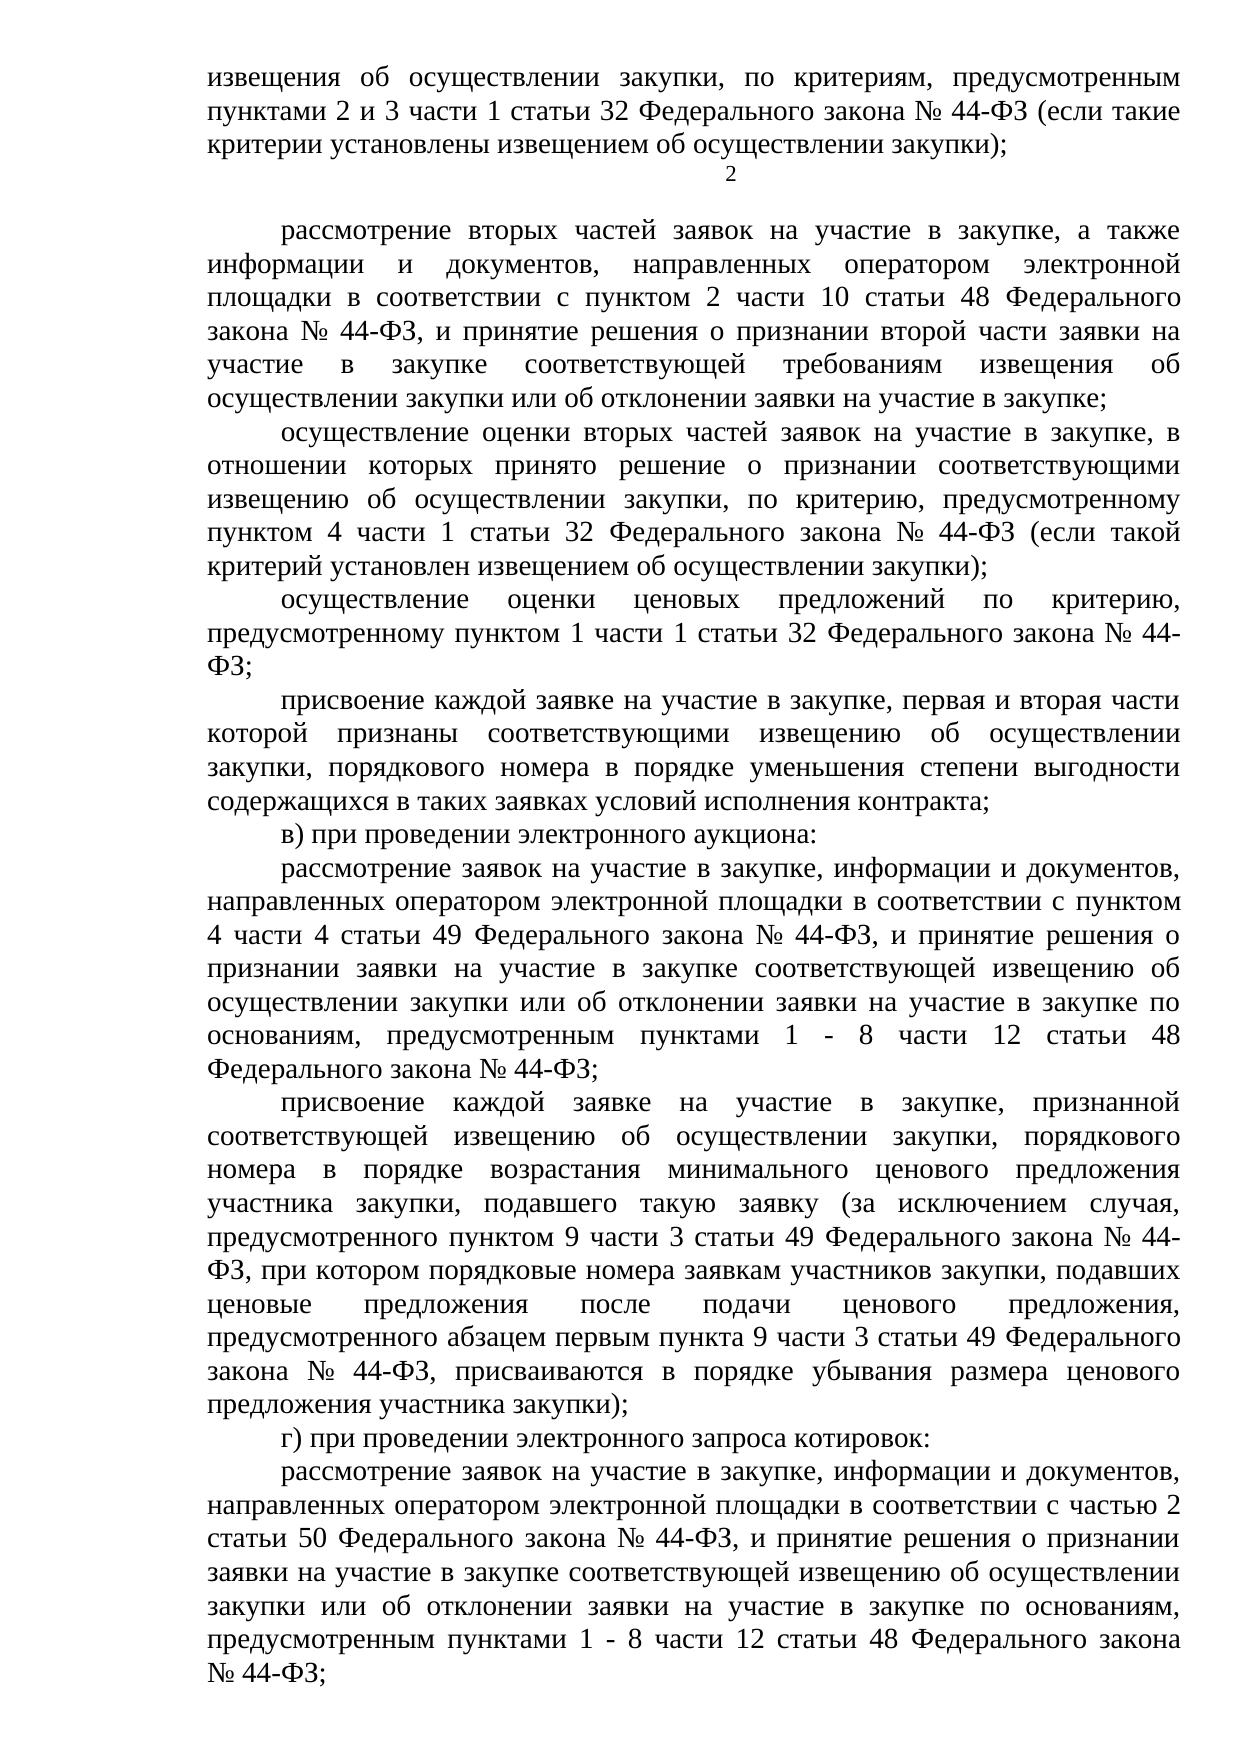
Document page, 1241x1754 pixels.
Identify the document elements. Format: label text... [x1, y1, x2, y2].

text рассмотрение заявок на участие в закупке, информации и документов, направленных оператором электронной площадки в соответствии с частью 2 статьи 50 Федерального закона № 44-ФЗ, и принятие решения о признании заявки на участие в закупке соответствующей извещению об осуществлении закупки или об отклонении заявки на участие в закупке по основаниям, предусмотренным пунктами 1 - 8 части 12 статьи 48 Федерального закона № 44-ФЗ; [207, 1453, 1181, 1688]
text присвоение каждой заявке на участие в закупке, первая и вторая части которой признаны соответствующими извещению об осуществлении закупки, порядкового номера в порядке уменьшения степени выгодности содержащихся в таких заявках условий исполнения контракта; [207, 682, 1181, 816]
text г) при проведении электронного запроса котировок: [207, 1420, 1181, 1453]
text рассмотрение вторых частей заявок на участие в закупке, а также информации и документов, направленных оператором электронной площадки в соответствии с пунктом 2 части 10 статьи 48 Федерального закона № 44-ФЗ, и принятие решения о признании второй части заявки на участие в закупке соответствующей требованиям извещения об осуществлении закупки или об отклонении заявки на участие в закупке; [207, 212, 1181, 414]
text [207, 59, 1181, 160]
text в) при проведении электронного аукциона: [207, 816, 1181, 850]
text 2 [207, 160, 1181, 186]
text осуществление оценки ценовых предложений по критерию, предусмотренному пунктом 1 части 1 статьи 32 Федерального закона № 44-ФЗ; [207, 581, 1181, 682]
text присвоение каждой заявке на участие в закупке, признанной соответствующей извещению об осуществлении закупки, порядкового номера в порядке возрастания минимального ценового предложения участника закупки, подавшего такую заявку (за исключением случая, предусмотренного пунктом 9 части 3 статьи 49 Федерального закона № 44-ФЗ, при котором порядковые номера заявкам участников закупки, подавших ценовые предложения после подачи ценового предложения, предусмотренного абзацем первым пункта 9 части 3 статьи 49 Федерального закона № 44-ФЗ, присваиваются в порядке убывания размера ценового предложения участника закупки); [207, 1084, 1181, 1420]
text осуществление оценки вторых частей заявок на участие в закупке, в отношении которых принято решение о признании соответствующими извещению об осуществлении закупки, по критерию, предусмотренному пунктом 4 части 1 статьи 32 Федерального закона № 44-ФЗ (если такой критерий установлен извещением об осуществлении закупки); [207, 414, 1181, 581]
text рассмотрение заявок на участие в закупке, информации и документов, направленных оператором электронной площадки в соответствии с пунктом 4 части 4 статьи 49 Федерального закона № 44-ФЗ, и принятие решения о признании заявки на участие в закупке соответствующей извещению об осуществлении закупки или об отклонении заявки на участие в закупке по основаниям, предусмотренным пунктами 1 - 8 части 12 статьи 48 Федерального закона № 44-ФЗ; [207, 850, 1181, 1084]
